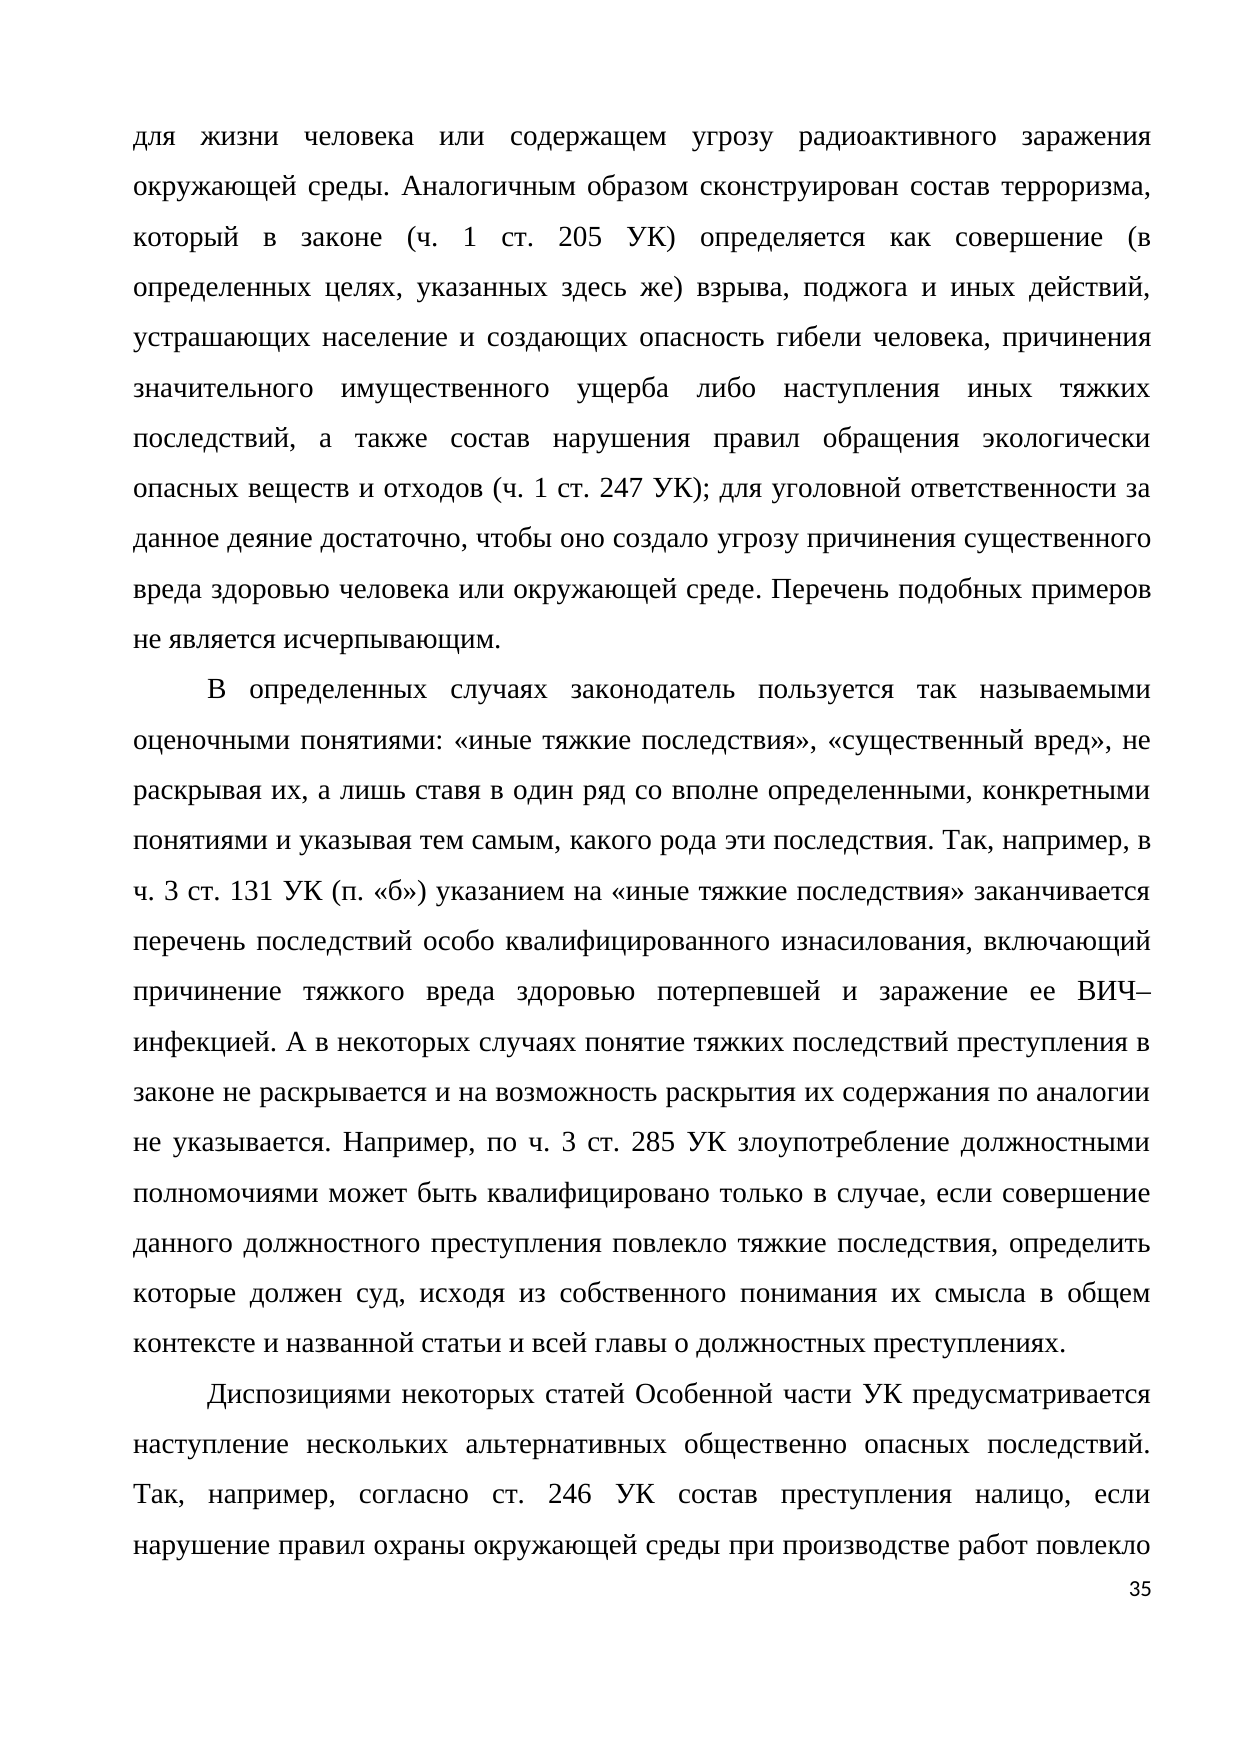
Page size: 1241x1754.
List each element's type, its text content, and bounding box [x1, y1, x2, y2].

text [133, 118, 1152, 655]
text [133, 1376, 1152, 1560]
text В определенных случаях законодатель пользуется так называемыми оценочными понятиями: «иные тяжкие последствия», «существенный вред», не раскрывая их, а лишь ставя в один ряд со вполне определенными, конкретными понятиями и указывая тем самым, какого рода эти последствия. Так, например, в ч. 3 ст. 131 УК (п. «б») указанием на «иные тяжкие последствия» заканчивается перечень последствий особо квалифицированного изнасилования, включающий причинение тяжкого вреда здоровью потерпевшей и заражение ее ВИЧ–инфекцией. А в некоторых случаях понятие тяжких последствий преступления в законе не раскрывается и на возможность раскрытия их содержания по аналогии не указывается. Например, по ч. 3 ст. 285 УК злоупотребление должностными полномочиями может быть квалифицировано только в случае, если совершение данного должностного преступления повлекло тяжкие последствия, определить которые должен суд, исходя из собственного понимания их смысла в общем контексте и названной статьи и всей главы о должностных преступлениях. [133, 672, 1152, 1359]
